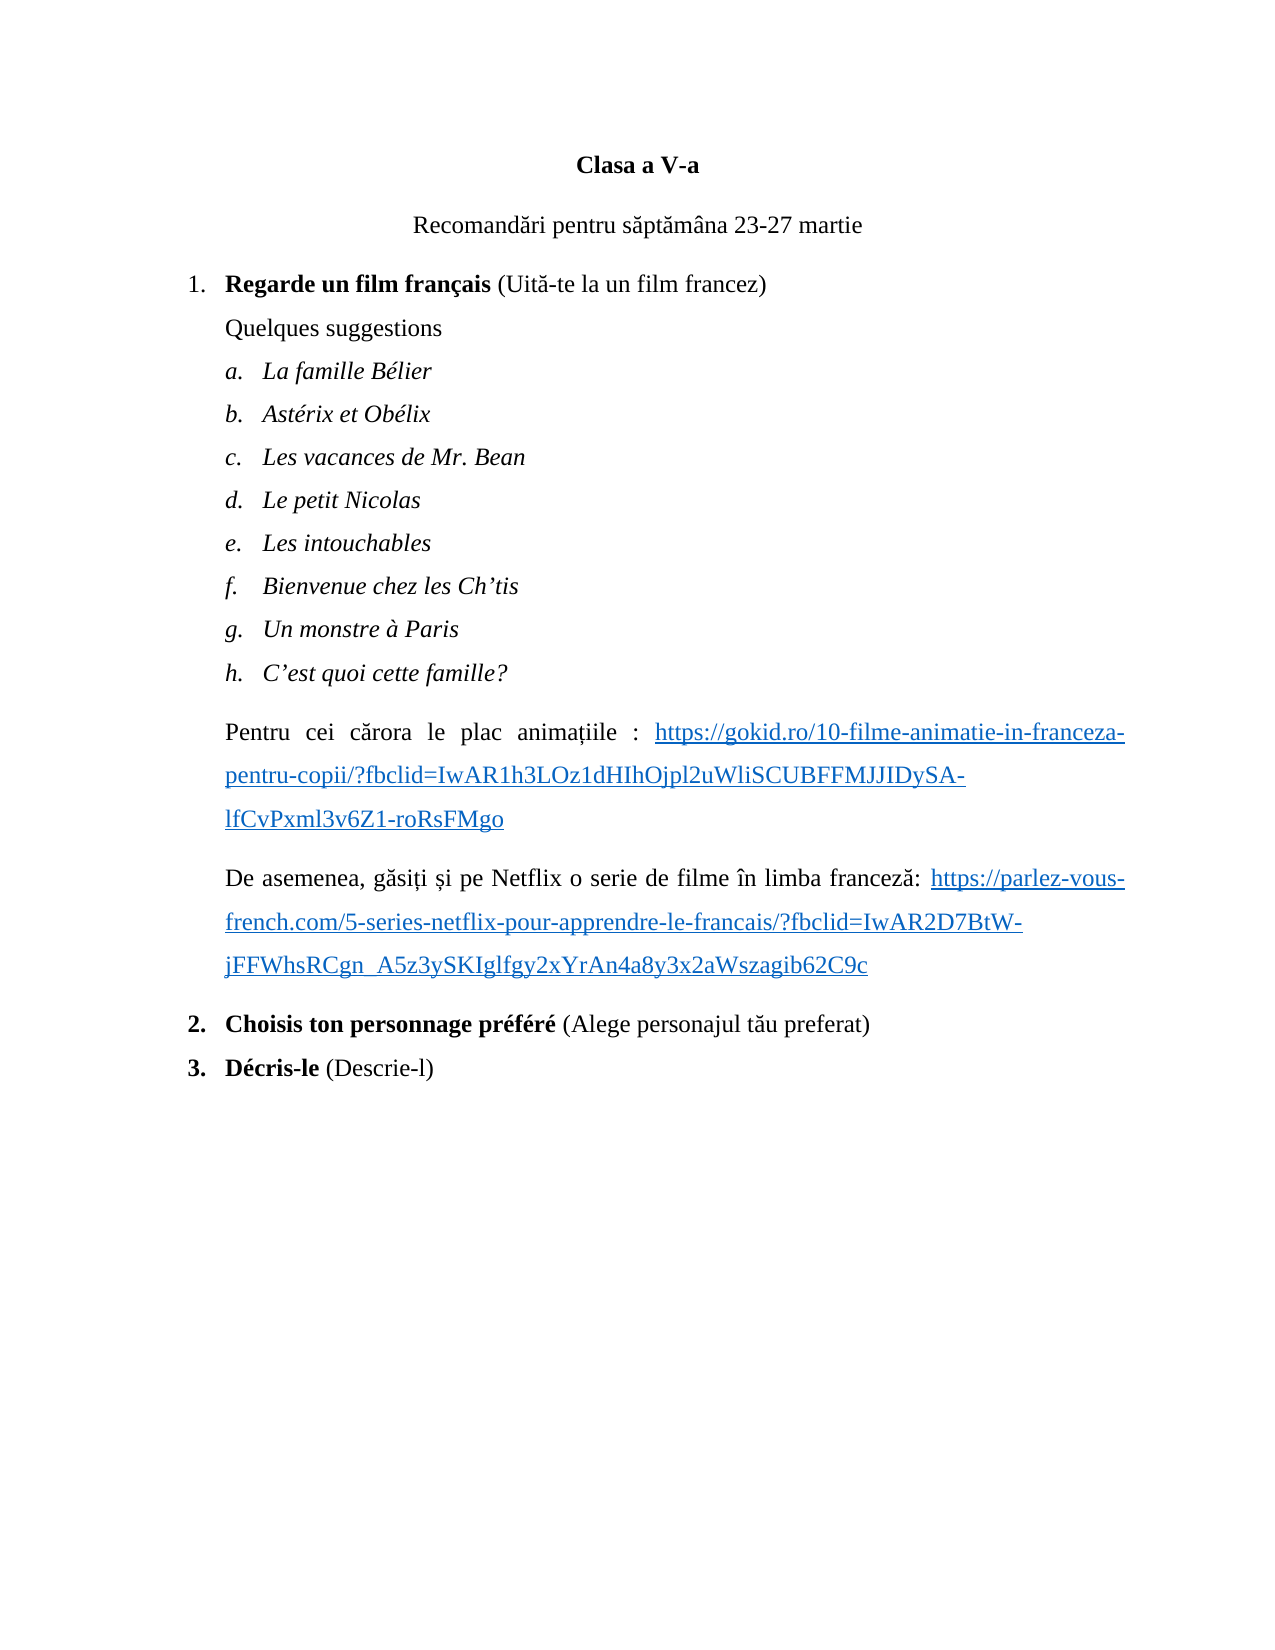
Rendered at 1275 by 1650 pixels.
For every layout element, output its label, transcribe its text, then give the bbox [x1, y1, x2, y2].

list Le petit Nicolas [225, 485, 1125, 514]
list Les intouchables [225, 528, 1125, 557]
list Bienvenue chez les Ch’tis [225, 571, 1125, 600]
text Recomandări pentru săptămâna 23-27 martie [150, 210, 1125, 238]
text Clasa a V-a [150, 150, 1125, 179]
list Les vacances de Mr. Bean [225, 442, 1125, 471]
list Regarde un film français (Uită-te la un film francez) [187, 269, 1125, 298]
list La famille Bélier [225, 356, 1125, 384]
text Pentru cei cărora le plac animațiile : https://gokid.ro/10-filme-animatie-in-franceza-pentru-copii/?fbclid=IwAR1h3LOz1dHIhOjpl2uWliSCUBFFMJJIDySA-lfCvPxml3v6Z1-roRsFMgo [225, 717, 1125, 832]
list Un monstre à Paris [225, 614, 1125, 643]
list Choisis ton personnage préféré (Alege personajul tău preferat) [187, 1009, 1125, 1038]
list Décris-le (Descrie-l) [187, 1053, 1125, 1081]
list C’est quoi cette famille? [225, 658, 1125, 686]
text De asemenea, găsiți și pe Netflix o serie de filme în limba franceză: https://parlez-vous-french.com/5-series-netflix-pour-apprendre-le-francais/?fbclid=IwAR2D7BtW-jFFWhsRCgn_A5z3ySKIglfgy2xYrAn4a8y3x2aWszagib62C9c [225, 863, 1125, 978]
list Quelques suggestions [225, 313, 1125, 341]
list Astérix et Obélix [225, 399, 1125, 428]
